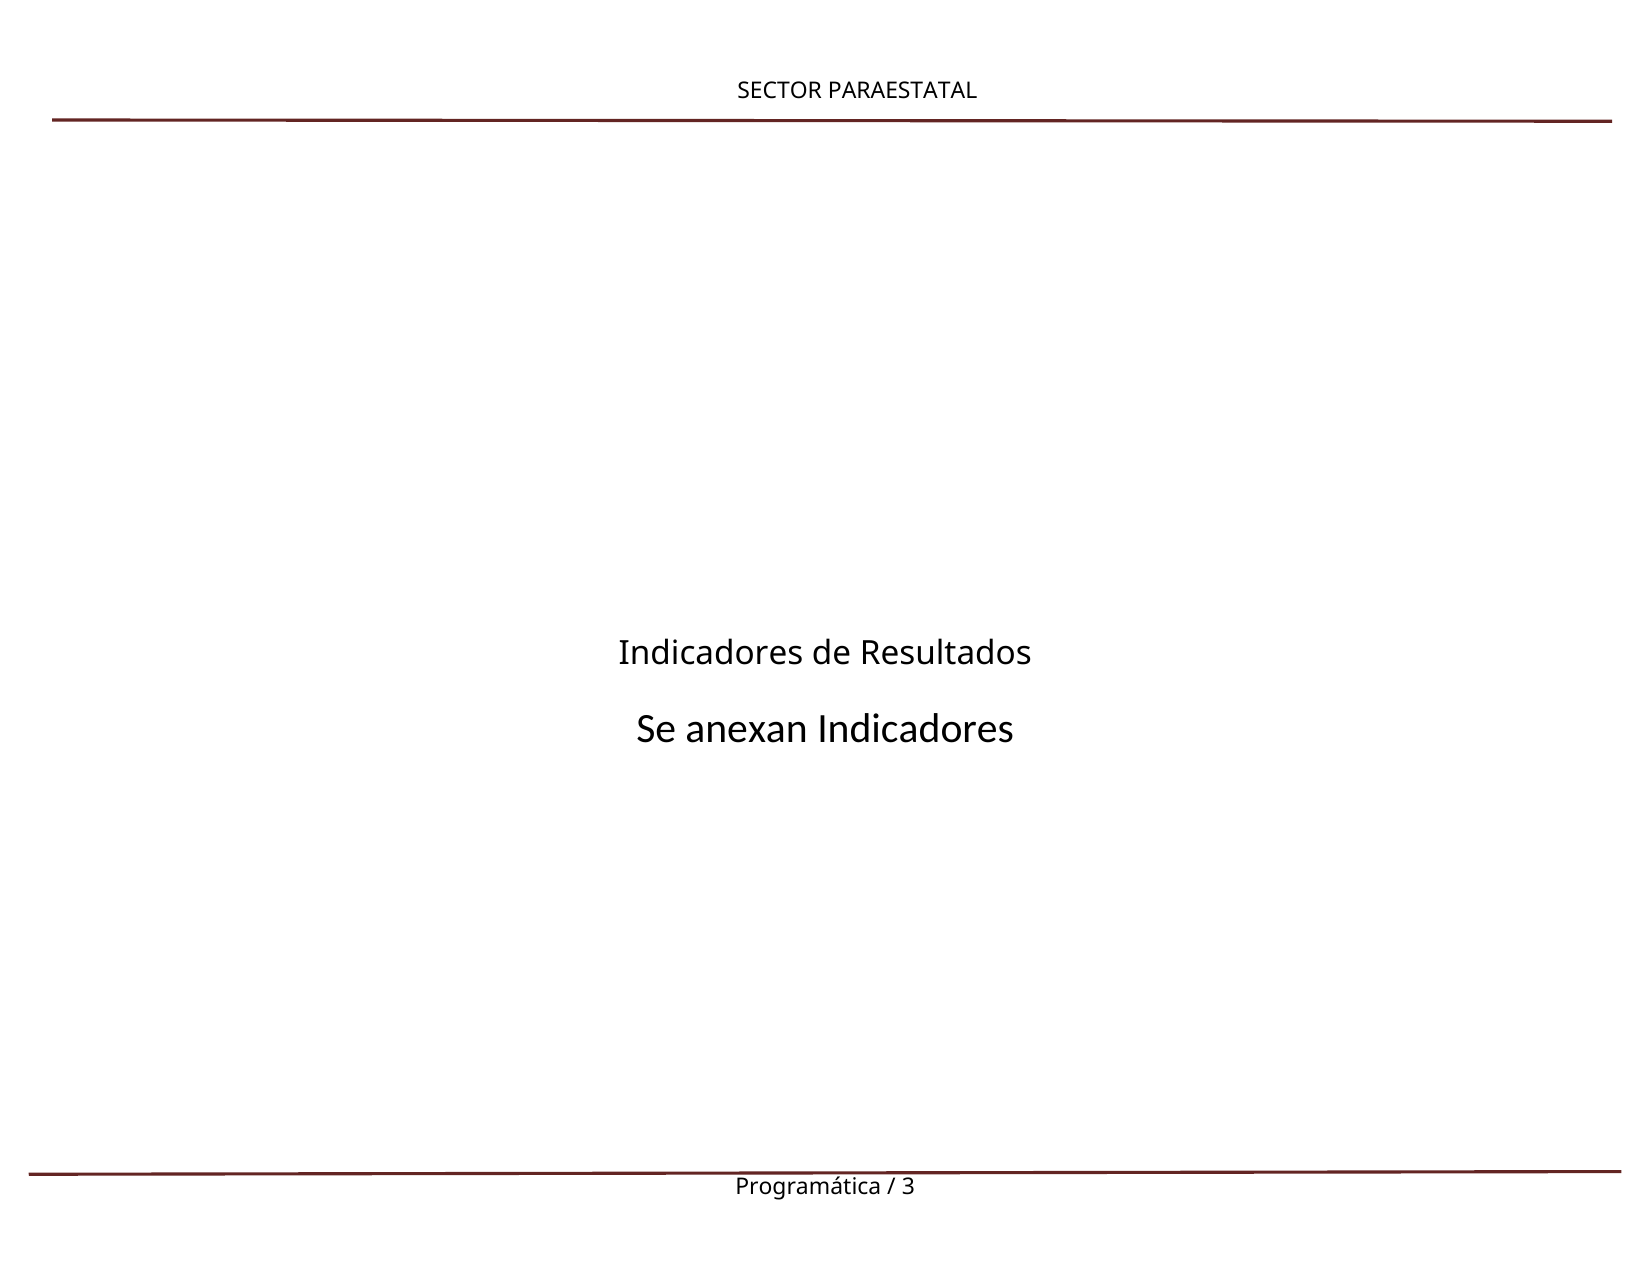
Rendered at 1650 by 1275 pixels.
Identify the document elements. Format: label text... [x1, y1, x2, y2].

text Indicadores de Resultados [112, 629, 1538, 674]
text Se anexan Indicadores [112, 702, 1538, 752]
